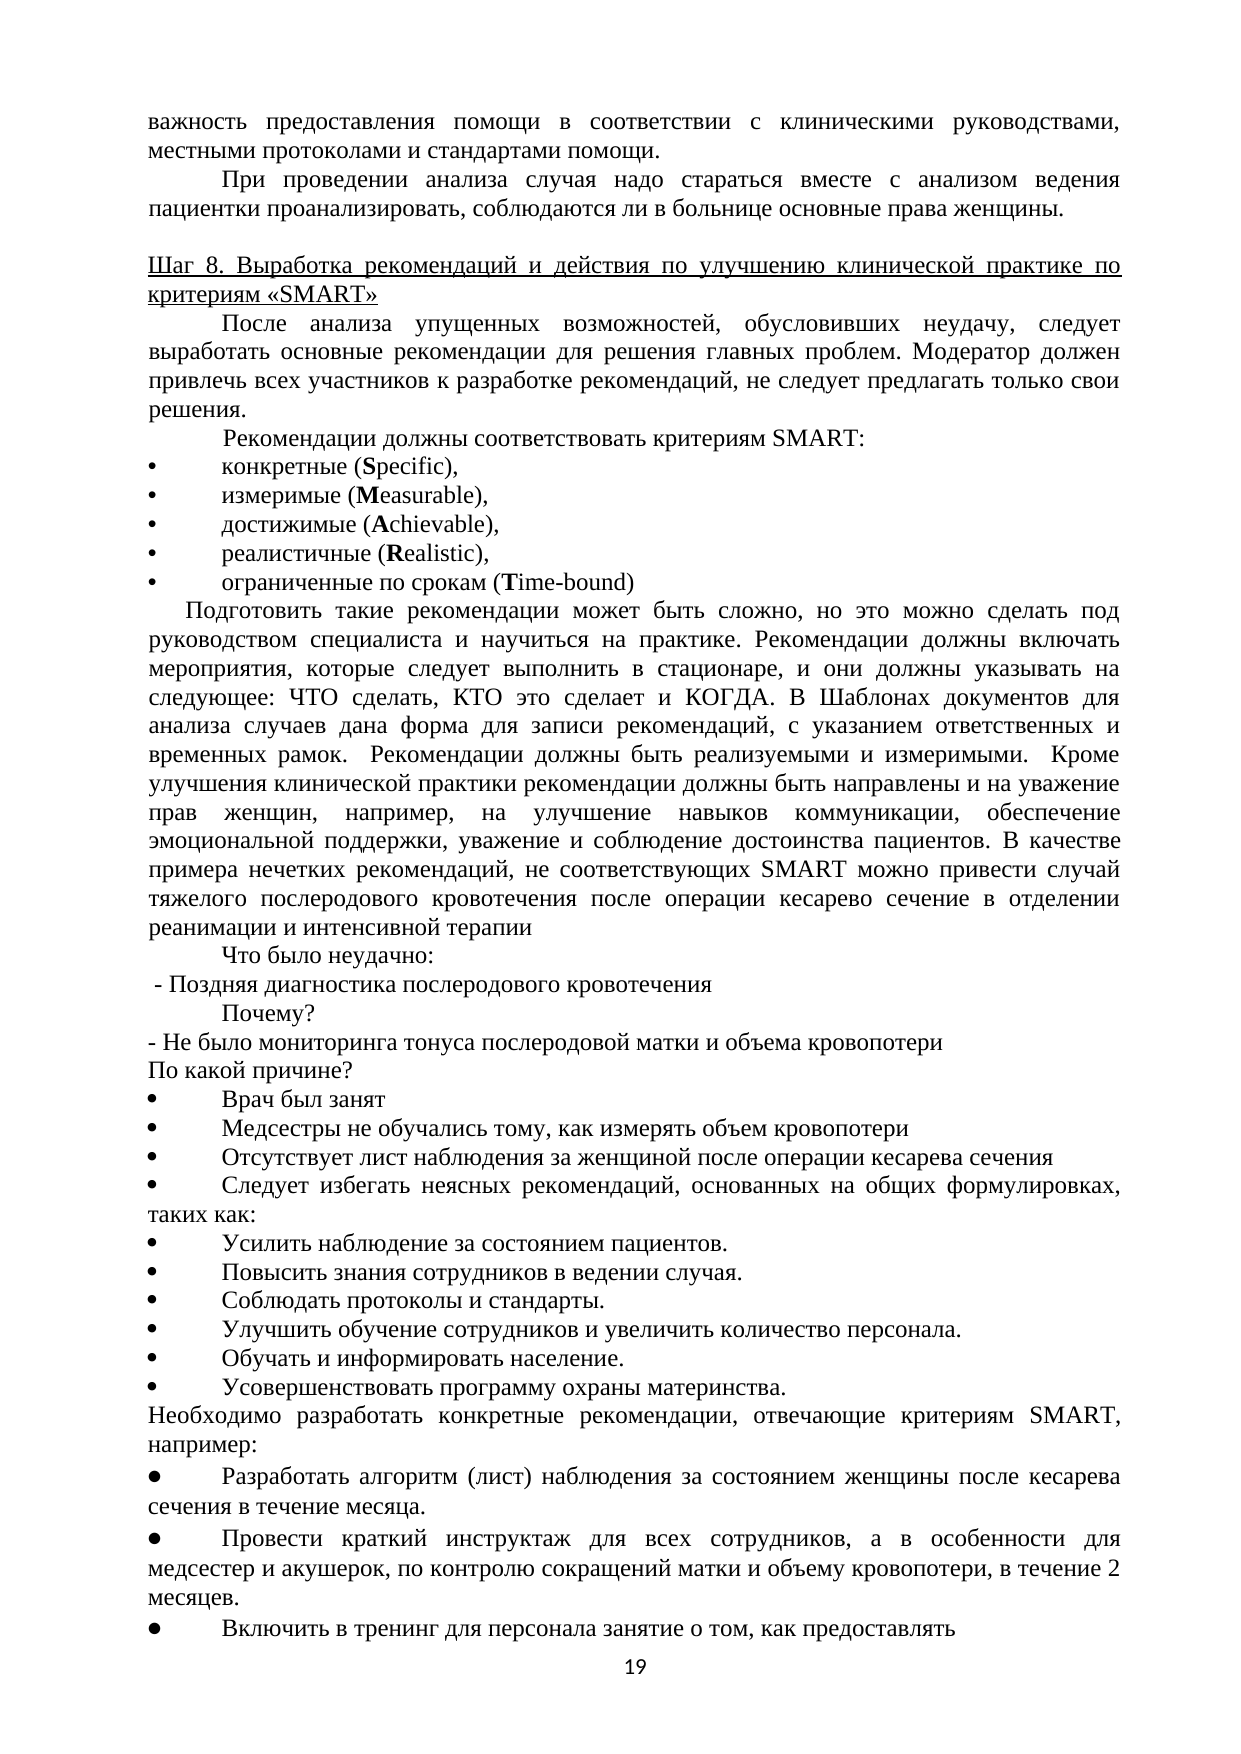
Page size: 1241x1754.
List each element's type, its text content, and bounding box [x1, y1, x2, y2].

text Почему? [148, 998, 1122, 1027]
list Разработать алгоритм (лист) наблюдения за состоянием женщины после кесарева сечения в течение месяца. [148, 1458, 1122, 1520]
text - Поздняя диагностика послеродового кровотечения [148, 969, 1122, 998]
list Усовершенствовать программу охраны материнства. [148, 1372, 1122, 1401]
text Подготовить такие рекомендации может быть сложно, но это можно сделать под руководством специалиста и научиться на практике. Рекомендации должны включать мероприятия, которые следует выполнить в стационаре, и они должны указывать на следующее: ЧТО сделать, КТО это сделает и КОГДА. В Шаблонах документов для анализа случаев дана форма для записи рекомендаций, с указанием ответственных и временных рамок. Рекомендации должны быть реализуемыми и измеримыми. Кроме улучшения клинической практики рекомендации должны быть направлены и на уважение прав женщин, например, на улучшение навыков коммуникации, обеспечение эмоциональной поддержки, уважение и соблюдение достоинства пациентов. В качестве примера нечетких рекомендаций, не соответствующих SMART можно привести случай тяжелого послеродового кровотечения после операции кесарево сечение в отделении реанимации и интенсивной терапии [148, 596, 1121, 941]
list Обучать и информировать население. [148, 1343, 1122, 1372]
list измеримые (Measurable), [148, 480, 1121, 509]
list Провести краткий инструктаж для всех сотрудников, а в особенности для медсестер и акушерок, по контролю сокращений матки и объему кровопотери, в течение 2 месяцев. [148, 1520, 1122, 1610]
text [148, 106, 1121, 164]
list Отсутствует лист наблюдения за женщиной после операции кесарева сечения [148, 1142, 1122, 1171]
text - Не было мониторинга тонуса послеродовой матки и объема кровопотери [148, 1027, 1122, 1056]
list Следует избегать неясных рекомендаций, основанных на общих формулировках, таких как: [148, 1171, 1122, 1228]
list Включить в тренинг для персонала занятие о том, как предоставлять [148, 1610, 1122, 1643]
subtitle Шаг 8. Выработка рекомендаций и действия по улучшению клинической практике по критериям «SMART» [147, 250, 1122, 275]
text После анализа упущенных возможностей, обусловивших неудачу, следует выработать основные рекомендации для решения главных проблем. Модератор должен привлечь всех участников к разработке рекомендаций, не следует предлагать только свои решения. [148, 308, 1121, 423]
text Что было неудачно: [148, 941, 1122, 969]
text Необходимо разработать конкретные рекомендации, отвечающие критериям SMART, например: [148, 1401, 1122, 1458]
list Медсестры не обучались тому, как измерять объем кровопотери [148, 1113, 1122, 1142]
text При проведении анализа случая надо стараться вместе с анализом ведения пациентки проанализировать, соблюдаются ли в больнице основные права женщины. [148, 164, 1121, 221]
list конкретные (Specific), [148, 451, 1121, 480]
list Усилить наблюдение за состоянием пациентов. [148, 1228, 1122, 1257]
list Врач был занят [148, 1084, 1122, 1113]
list Повысить знания сотрудников в ведении случая. [148, 1257, 1122, 1286]
list Соблюдать протоколы и стандарты. [148, 1286, 1122, 1314]
list Улучшить обучение сотрудников и увеличить количество персонала. [148, 1314, 1122, 1343]
text По какой причине? [148, 1056, 1122, 1084]
list ограниченные по срокам (Time-bound) [148, 567, 1121, 596]
list реалистичные (Realistic), [148, 538, 1121, 567]
subtitle Шаг 8. Выработка рекомендаций и действия по улучшению клинической практике по критериям «SMART» [147, 276, 1122, 308]
list Рекомендации должны соответствовать критериям SMART: [223, 423, 1121, 451]
list достижимые (Achievable), [148, 509, 1121, 538]
